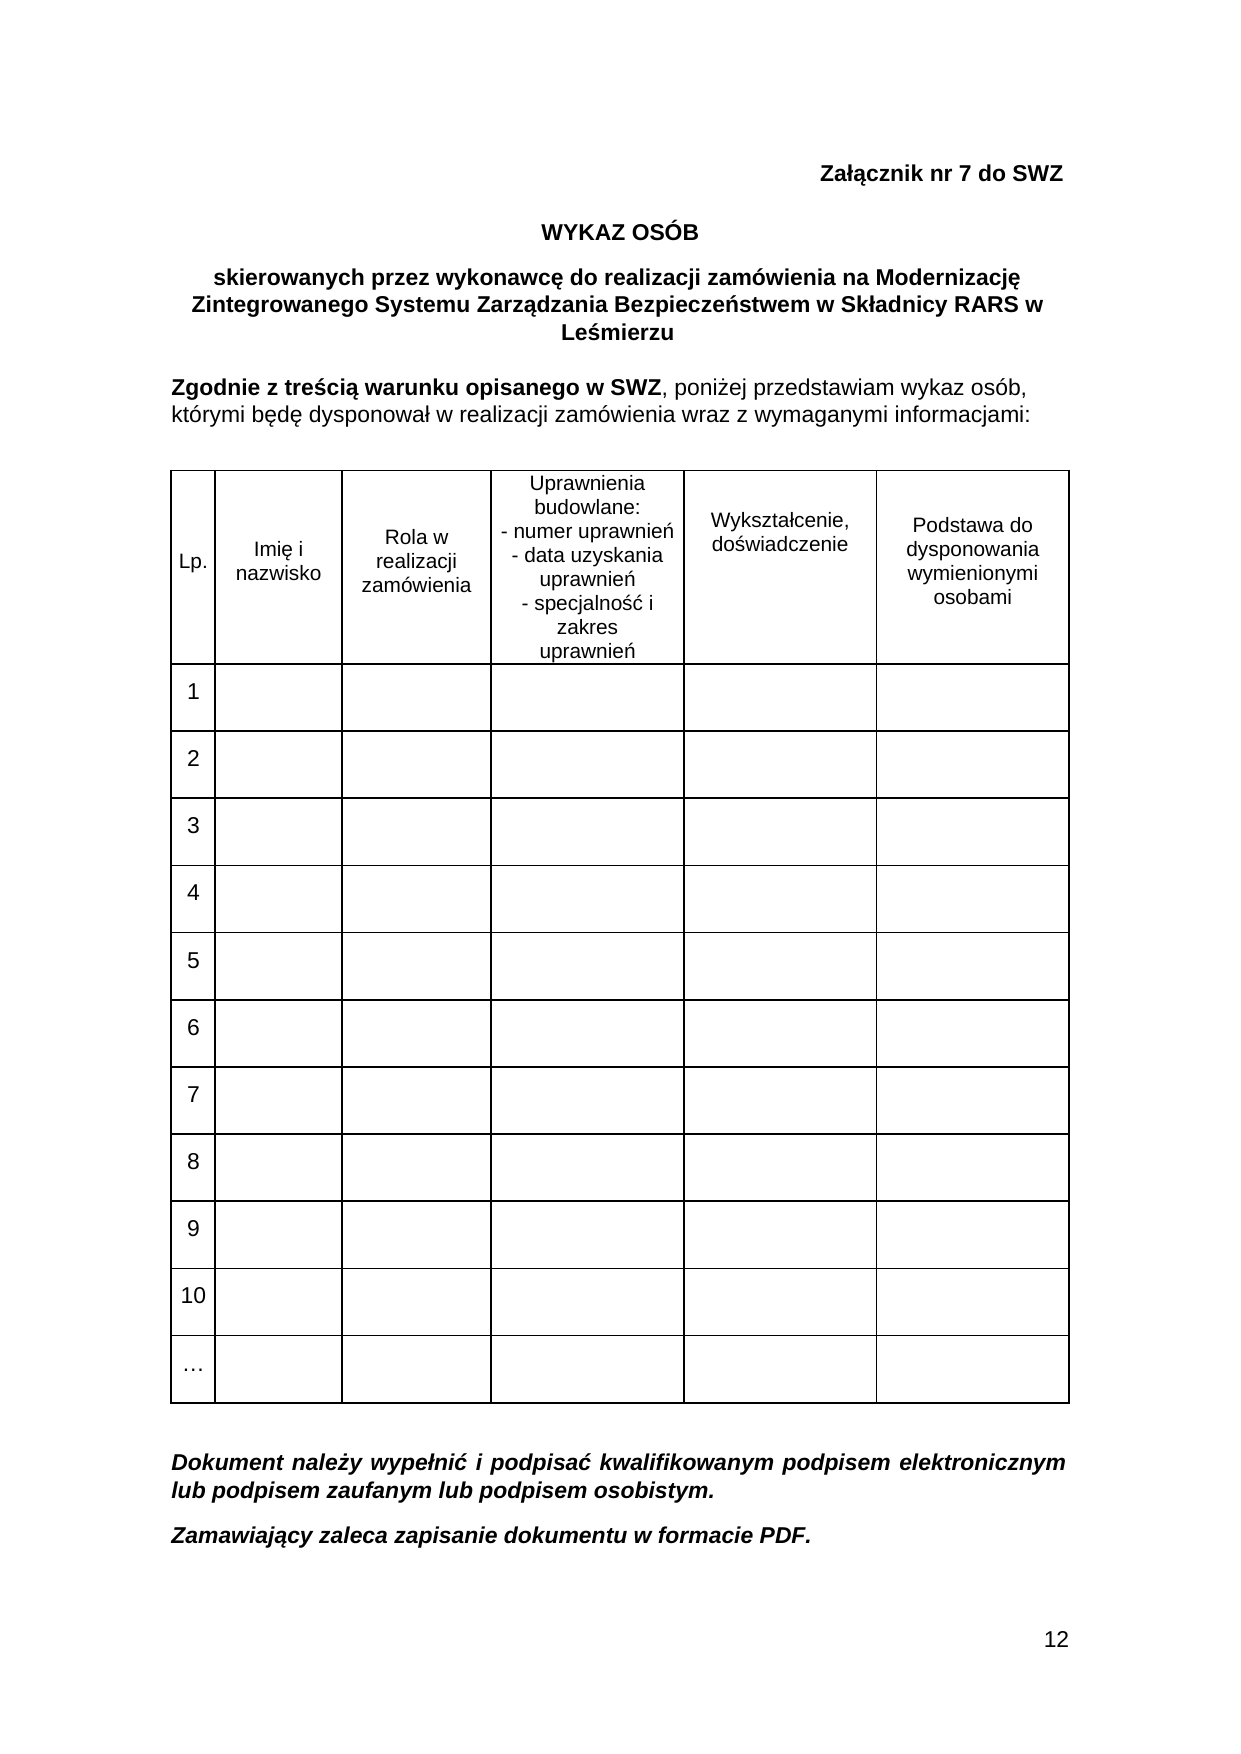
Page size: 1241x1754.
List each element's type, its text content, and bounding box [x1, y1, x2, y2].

table_cell [216, 933, 341, 999]
table_cell [492, 1202, 683, 1268]
table_cell [877, 933, 1068, 999]
table_cell [492, 1336, 683, 1402]
table_cell [492, 1001, 683, 1066]
table_header Podstawa do dysponowania wymienionymi osobami [877, 471, 1068, 663]
table_cell [343, 799, 490, 864]
table_cell [216, 665, 341, 730]
text Dokument należy wypełnić i podpisać kwalifikowanym podpisem elektronicznym lub podpisem zaufanym lub podpisem osobistym. [171, 1449, 1069, 1503]
table_cell [685, 799, 876, 864]
table_cell [343, 1336, 490, 1402]
table_cell [877, 1269, 1068, 1335]
table_cell [343, 1135, 490, 1200]
text Zamawiający zaleca zapisanie dokumentu w formacie PDF. [171, 1522, 1063, 1548]
table_cell [216, 732, 341, 797]
table_cell [685, 1001, 876, 1066]
table_cell [685, 1269, 876, 1335]
table_header Imię i nazwisko [216, 471, 341, 663]
table_cell [492, 665, 683, 730]
table_cell [216, 866, 341, 932]
table_cell 4 [172, 866, 214, 932]
table_cell [216, 1269, 341, 1335]
table_cell 10 [172, 1269, 214, 1335]
table_cell 8 [172, 1135, 214, 1200]
table_cell 3 [172, 799, 214, 864]
table_cell [216, 1336, 341, 1402]
table_cell [685, 732, 876, 797]
table_cell [343, 933, 490, 999]
table_cell [877, 799, 1068, 864]
table_cell [343, 665, 490, 730]
table_cell [216, 1202, 341, 1268]
table_cell 2 [172, 732, 214, 797]
text WYKAZ OSÓB [171, 219, 1069, 245]
table_cell [343, 1269, 490, 1335]
table_cell [216, 1001, 341, 1066]
table_cell [877, 1202, 1068, 1268]
table_cell [877, 1336, 1068, 1402]
table_cell 1 [172, 665, 214, 730]
table_cell [877, 1068, 1068, 1133]
table_cell [343, 1001, 490, 1066]
table_cell [685, 1336, 876, 1402]
table_cell 5 [172, 933, 214, 999]
table_cell 6 [172, 1001, 214, 1066]
table_cell [685, 933, 876, 999]
table_cell [685, 866, 876, 932]
table_cell [685, 1135, 876, 1200]
text skierowanych przez wykonawcę do realizacji zamówienia na Modernizację Zintegrowanego Systemu Zarządzania Bezpieczeństwem w Składnicy RARS w Leśmierzu [170, 264, 1064, 345]
table_cell [877, 665, 1068, 730]
table_cell [216, 1135, 341, 1200]
table_header Uprawnienia budowlane: - numer uprawnień - data uzyskania uprawnień - specjalność i zakres uprawnień [492, 471, 683, 663]
table_header Lp. [172, 471, 214, 663]
table_cell [685, 665, 876, 730]
table_header Rola w realizacji zamówienia [343, 471, 490, 663]
table_cell 7 [172, 1068, 214, 1133]
table_cell [492, 1068, 683, 1133]
table_cell [492, 866, 683, 932]
table_cell [343, 732, 490, 797]
table_cell [492, 933, 683, 999]
table_cell [877, 866, 1068, 932]
table_cell [877, 732, 1068, 797]
table_cell [343, 1068, 490, 1133]
table_cell [343, 866, 490, 932]
text Zgodnie z treścią warunku opisanego w SWZ, poniżej przedstawiam wykaz osób, którymi będę dysponował w realizacji zamówienia wraz z wymaganymi informacjami: [171, 374, 1063, 428]
table_cell [492, 799, 683, 864]
table_cell [492, 1269, 683, 1335]
text Załącznik nr 7 do SWZ [171, 159, 1063, 186]
table_cell [343, 1202, 490, 1268]
table_cell [685, 1202, 876, 1268]
table_cell … [172, 1336, 214, 1402]
table_cell [492, 1135, 683, 1200]
table_header Wykształcenie, doświadczenie [685, 471, 876, 663]
table_cell [877, 1135, 1068, 1200]
table_cell [216, 1068, 341, 1133]
table_cell [492, 732, 683, 797]
table_cell [877, 1001, 1068, 1066]
table_cell [216, 799, 341, 864]
table_cell [685, 1068, 876, 1133]
table_cell 9 [172, 1202, 214, 1268]
